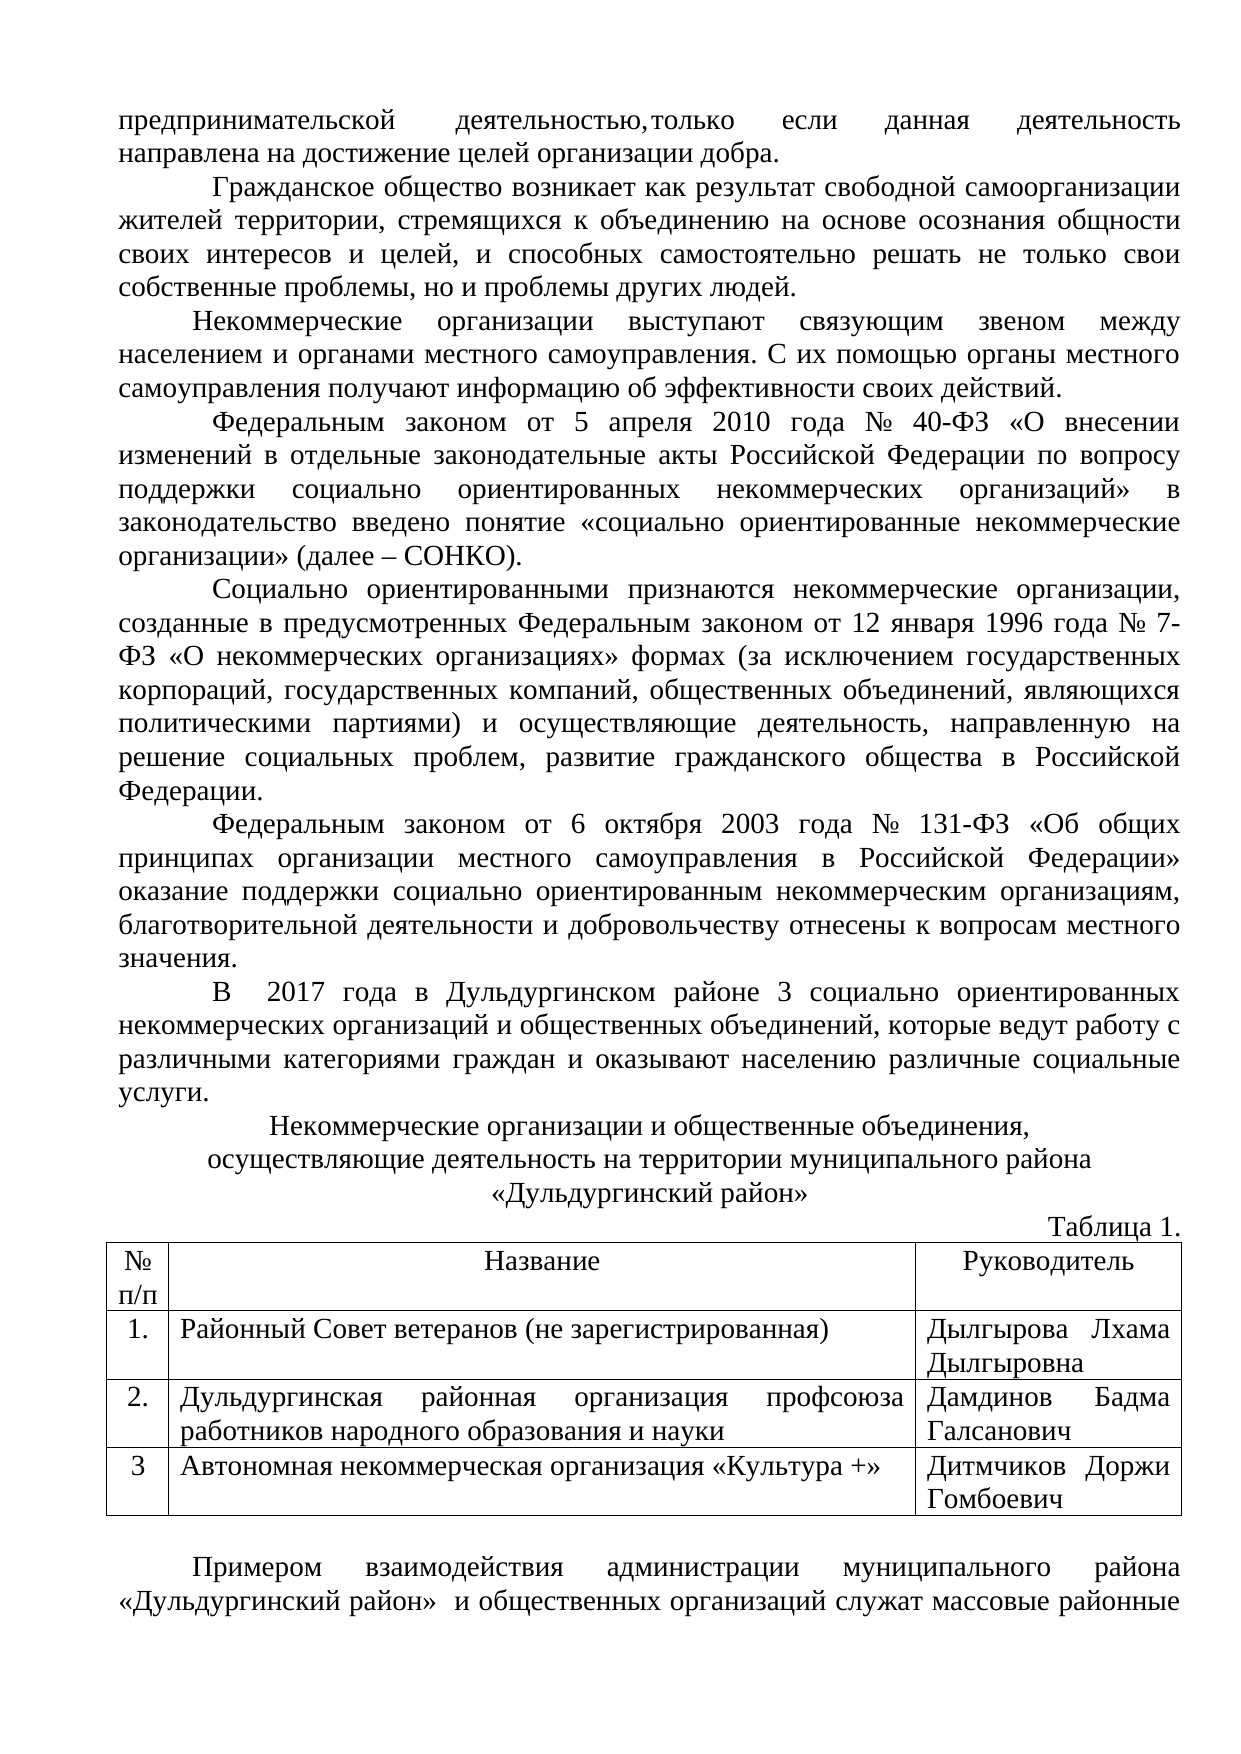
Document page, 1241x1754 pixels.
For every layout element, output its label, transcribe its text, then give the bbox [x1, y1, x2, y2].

table_cell 2. [107, 1380, 168, 1447]
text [118, 1549, 1181, 1616]
text В 2017 года в Дульдургинском районе 3 социально ориентированных некоммерческих организаций и общественных объединений, которые ведут работу с различными категориями граждан и оказывают населению различные социальные услуги. [118, 974, 1181, 1108]
text Некоммерческие организации выступают связующим звеном между населением и органами местного самоуправления. С их помощью органы местного самоуправления получают информацию об эффективности своих действий. [118, 303, 1181, 404]
table_header Руководитель [916, 1243, 1181, 1310]
table_header № п/п [107, 1243, 168, 1310]
table_cell Дитмчиков Доржи Гомбоевич [916, 1448, 1181, 1515]
table_cell Автономная некоммерческая организация «Культура +» [169, 1448, 915, 1515]
text Федеральным законом от 5 апреля 2010 года № 40-ФЗ «О внесении изменений в отдельные законодательные акты Российской Федерации по вопросу поддержки социально ориентированных некоммерческих организаций» в законодательство введено понятие «социально ориентированные некоммерческие организации» (далее – СОНКО). [118, 404, 1181, 571]
text Некоммерческие организации и общественные объединения, [118, 1108, 1181, 1142]
text Таблица 1. [118, 1209, 1181, 1242]
text Федеральным законом от 6 октября 2003 года № 131-ФЗ «Об общих принципах организации местного самоуправления в Российской Федерации» оказание поддержки социально ориентированным некоммерческим организациям, благотворительной деятельности и добровольчеству отнесены к вопросам местного значения. [118, 806, 1181, 974]
table_cell 1. [107, 1311, 168, 1378]
table_cell Дылгырова Лхама Дылгыровна [916, 1311, 1181, 1378]
text Гражданское общество возникает как результат свободной самоорганизации жителей территории, стремящихся к объединению на основе осознания общности своих интересов и целей, и способных самостоятельно решать не только свои собственные проблемы, но и проблемы других людей. [118, 169, 1181, 303]
table_cell Дамдинов Бадма Галсанович [916, 1380, 1181, 1447]
table_header Название [169, 1243, 915, 1310]
table_cell Районный Совет ветеранов (не зарегистрированная) [169, 1311, 915, 1378]
table_cell 3 [107, 1448, 168, 1515]
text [118, 102, 1181, 169]
text Социально ориентированными признаются некоммерческие организации, созданные в предусмотренных Федеральным законом от 12 января 1996 года № 7-ФЗ «О некоммерческих организациях» формах (за исключением государственных корпораций, государственных компаний, общественных объединений, являющихся политическими партиями) и осуществляющие деятельность, направленную на решение социальных проблем, развитие гражданского общества в Российской Федерации. [118, 571, 1181, 806]
text осуществляющие деятельность на территории муниципального района «Дульдургинский район» [118, 1142, 1181, 1209]
table_cell Дульдургинская районная организация профсоюза работников народного образования и науки [169, 1380, 915, 1447]
